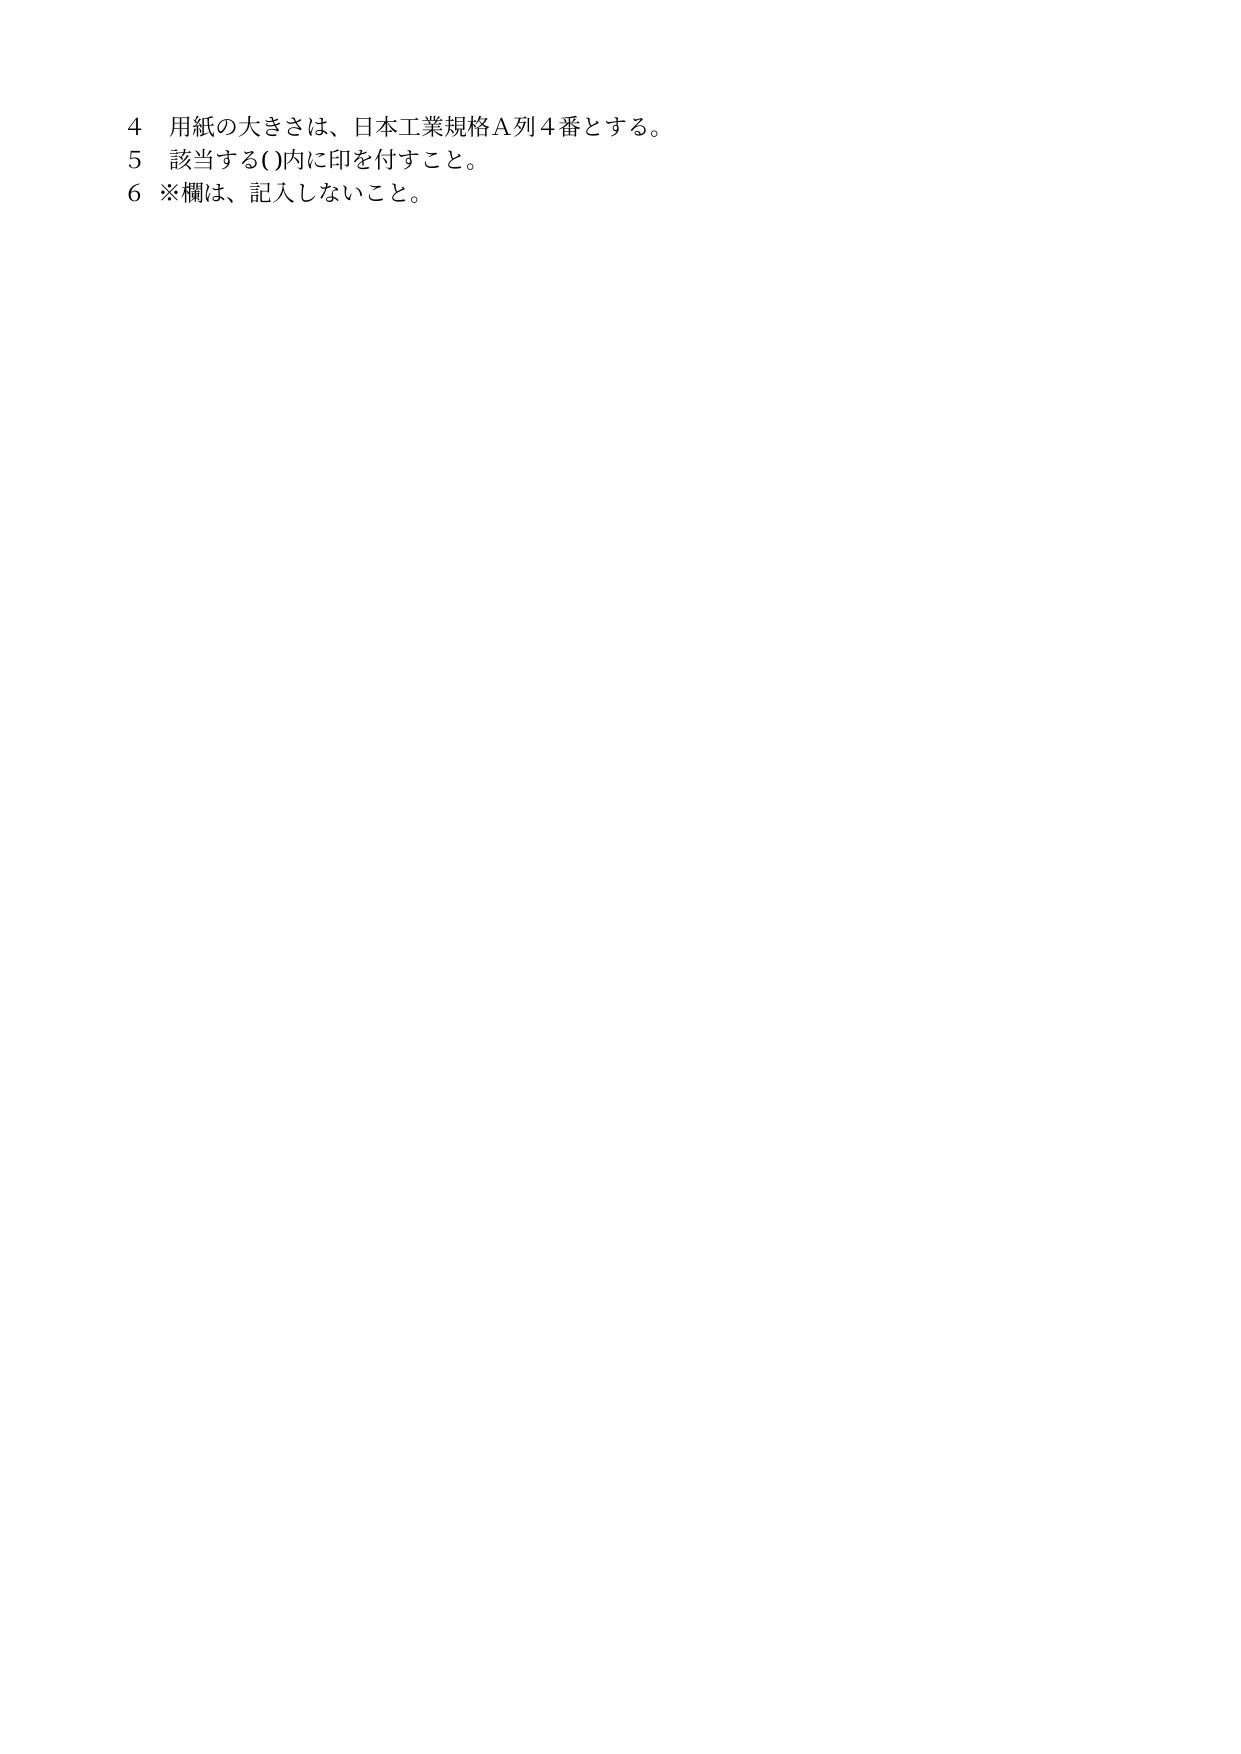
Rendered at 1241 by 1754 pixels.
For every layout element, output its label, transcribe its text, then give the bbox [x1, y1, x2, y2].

text ５ 該当する( )内に印を付すこと。 [100, 142, 1169, 175]
text ６ ※欄は、記入しないこと。 [100, 175, 1169, 208]
text ４ 用紙の大きさは、日本工業規格Ａ列４番とする。 [100, 109, 1169, 142]
